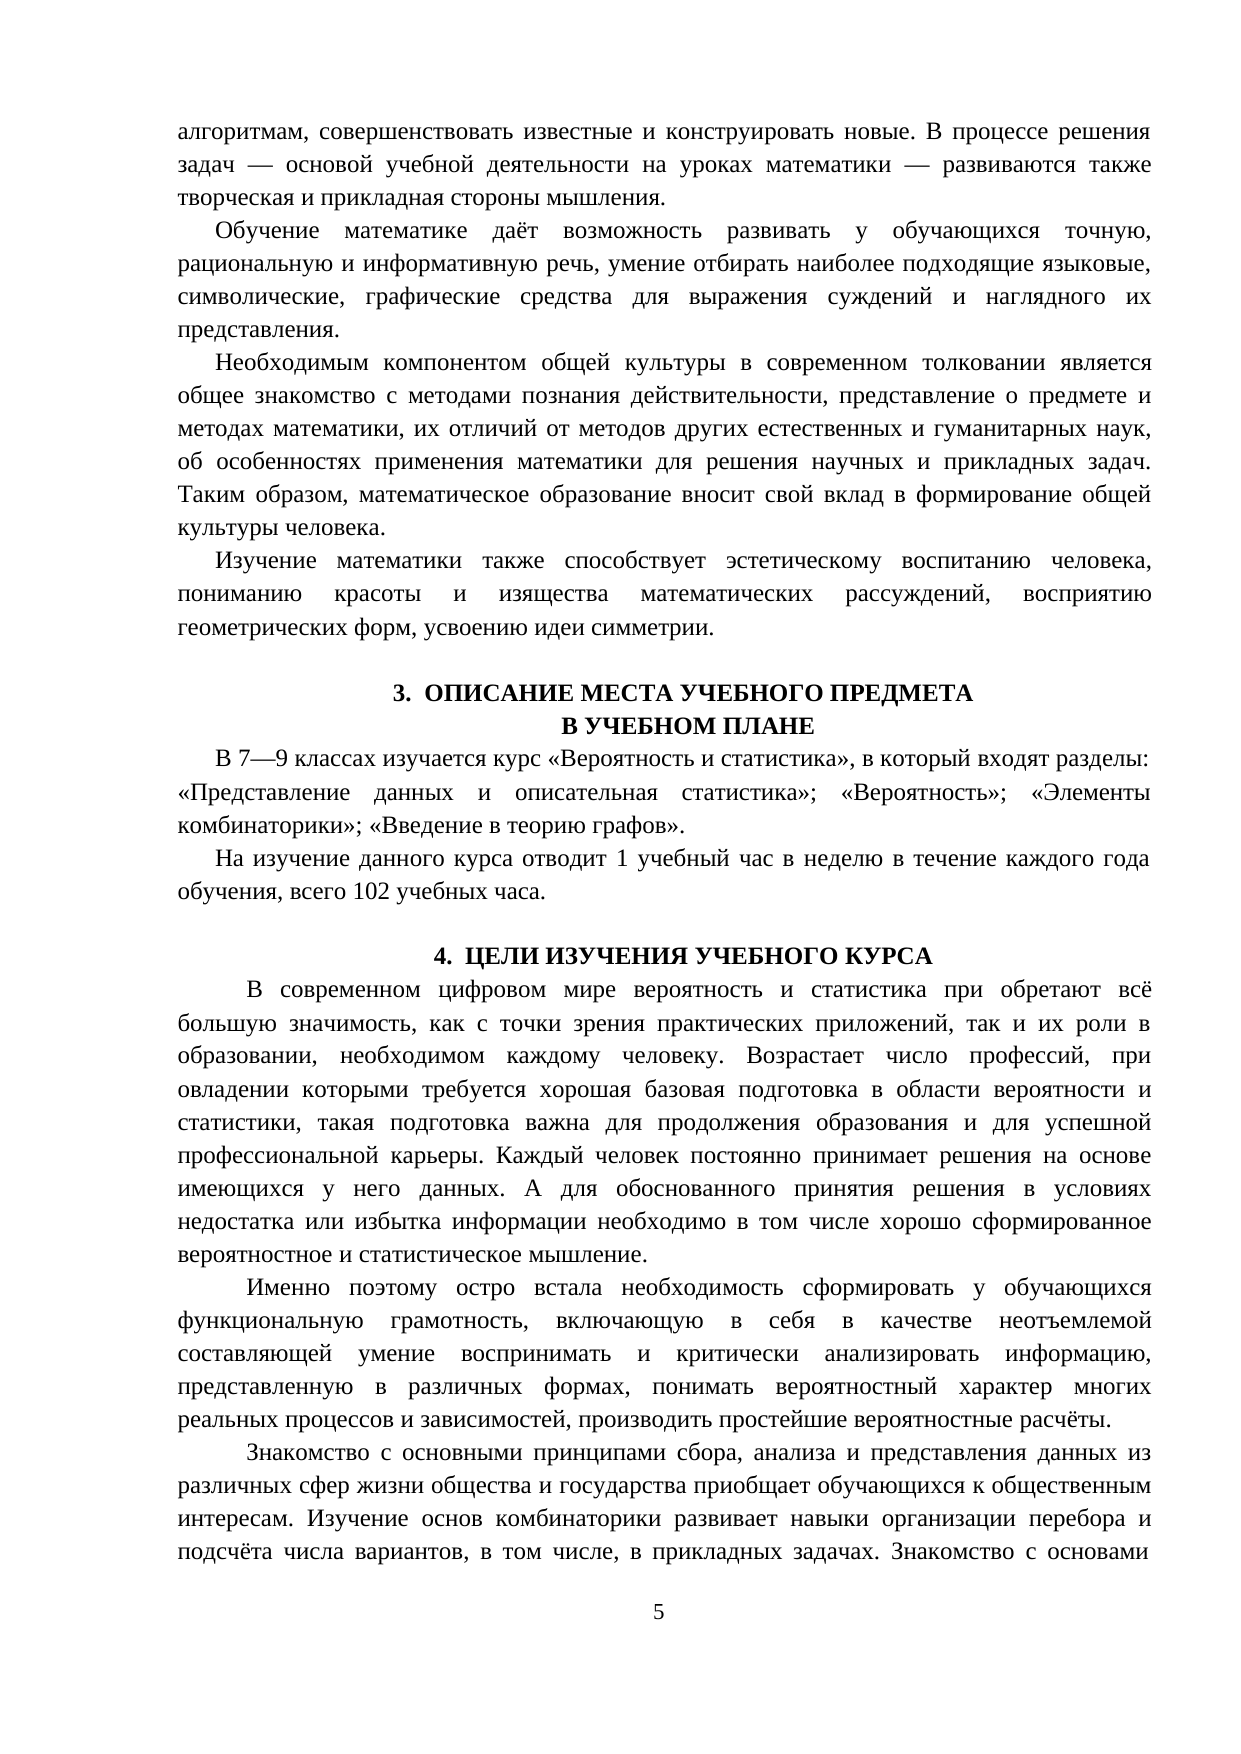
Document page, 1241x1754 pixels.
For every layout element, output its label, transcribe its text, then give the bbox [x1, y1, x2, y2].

text алгоритмам, совершенствовать известные и конструировать новые. В процессе решения задач — основой учебной деятельности на уроках математики — развиваются также творческая и прикладная стороны мышления. [177, 116, 1152, 211]
text Обучение математике даёт возможность развивать у обучающихся точную, рациональную и информативную речь, умение отбирать наиболее подходящие языковые, символические, графические средства для выражения суждений и наглядного их представления. [177, 215, 1152, 343]
text В современном цифровом мире вероятность и статистика при обретают всё большую значимость, как с точки зрения практических приложений, так и их роли в образовании, необходимом каждому человеку. Возрастает число профессий, при овладении которыми требуется хорошая базовая подготовка в области вероятности и статистики, такая подготовка важна для продолжения образования и для успешной профессиональной карьеры. Каждый человек постоянно принимает решения на основе имеющихся у него данных. А для обоснованного принятия решения в условиях недостатка или избытка информации необходимо в том числе хорошо сформированное вероятностное и статистическое мышление. [177, 974, 1152, 1267]
text Изучение математики также способствует эстетическому воспитанию человека, пониманию красоты и изящества математических рассуждений, восприятию геометрических форм, усвоению идеи симметрии. [177, 546, 1152, 640]
text Знакомство с основными принципами сбора, анализа и представления данных из различных сфер жизни общества и государства приобщает обучающихся к общественным интересам. Изучение основ комбинаторики развивает навыки организации перебора и подсчёта числа вариантов, в том числе, в прикладных задачах. Знакомство с основами [177, 1437, 1152, 1565]
text Необходимым компонентом общей культуры в современном толковании является общее знакомство с методами познания действительности, представление о предмете и методах математики, их отличий от методов других естественных и гуманитарных наук, об особенностях применения математики для решения научных и прикладных задач. Таким образом, математическое образование вносит свой вклад в формирование общей культуры человека. [177, 347, 1152, 541]
text В 7—9 классах изучается курс «Вероятность и статистика», в который входят разделы: [215, 744, 1163, 772]
list ЦЕЛИ ИЗУЧЕНИЯ УЧЕБНОГО КУРСА [433, 941, 1163, 970]
subtitle ОПИСАНИЕ МЕСТА УЧЕБНОГО ПРЕДМЕТА В УЧЕБНОМ ПЛАНЕ [393, 678, 974, 739]
text «Представление данных и описательная статистика»; «Вероятность»; «Элементы комбинаторики»; «Введение в теорию графов». [177, 777, 1151, 838]
text Именно поэтому остро встала необходимость сформировать у обучающихся функциональную грамотность, включающую в себя в качестве неотъемлемой составляющей умение воспринимать и критически анализировать информацию, представленную в различных формах, понимать вероятностный характер многих реальных процессов и зависимостей, производить простейшие вероятностные расчёты. [177, 1272, 1152, 1433]
text На изучение данного курса отводит 1 учебный час в неделю в течение каждого года обучения, всего 102 учебных часа. [177, 843, 1163, 904]
